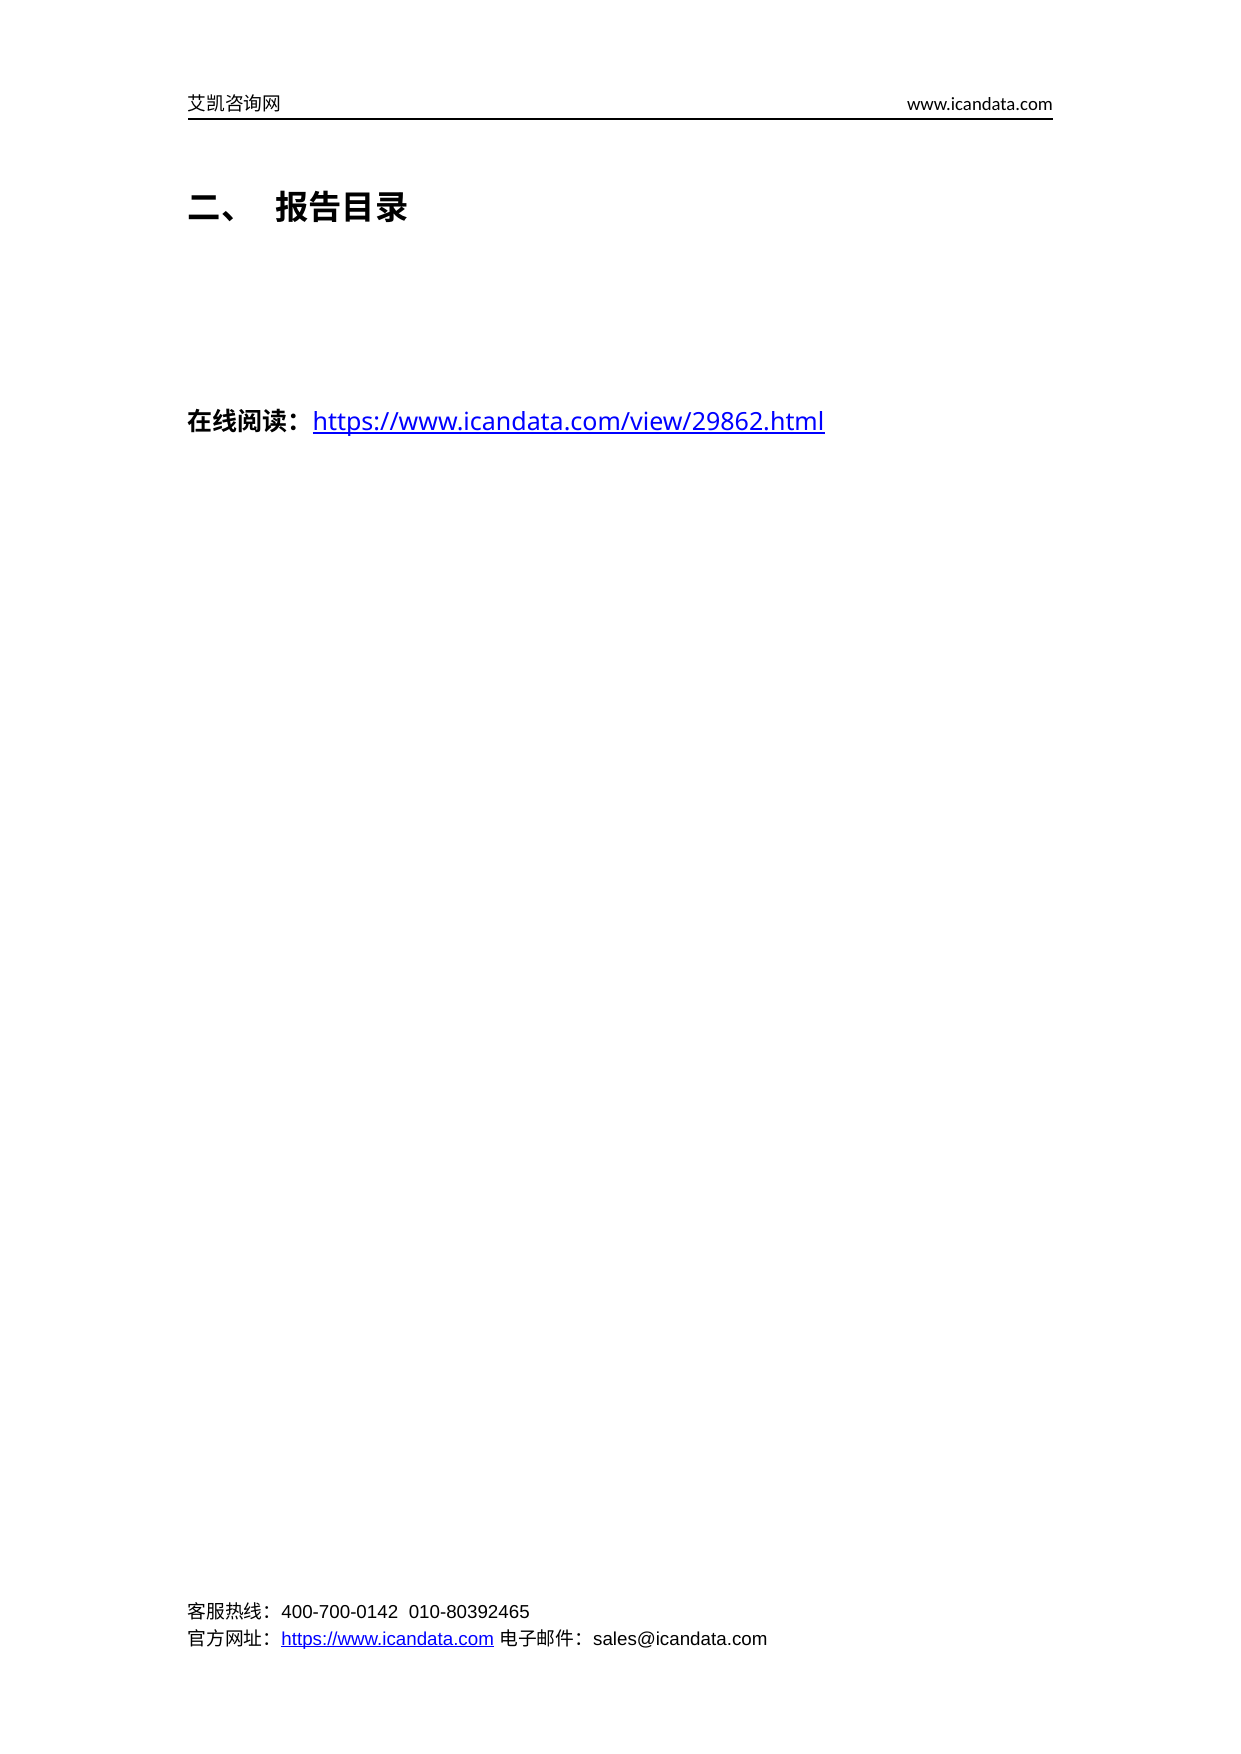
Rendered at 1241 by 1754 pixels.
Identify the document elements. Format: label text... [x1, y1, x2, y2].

subtitle 报告目录 [187, 172, 1053, 237]
text 在线阅读：https://www.icandata.com/view/29862.html [187, 387, 1053, 452]
